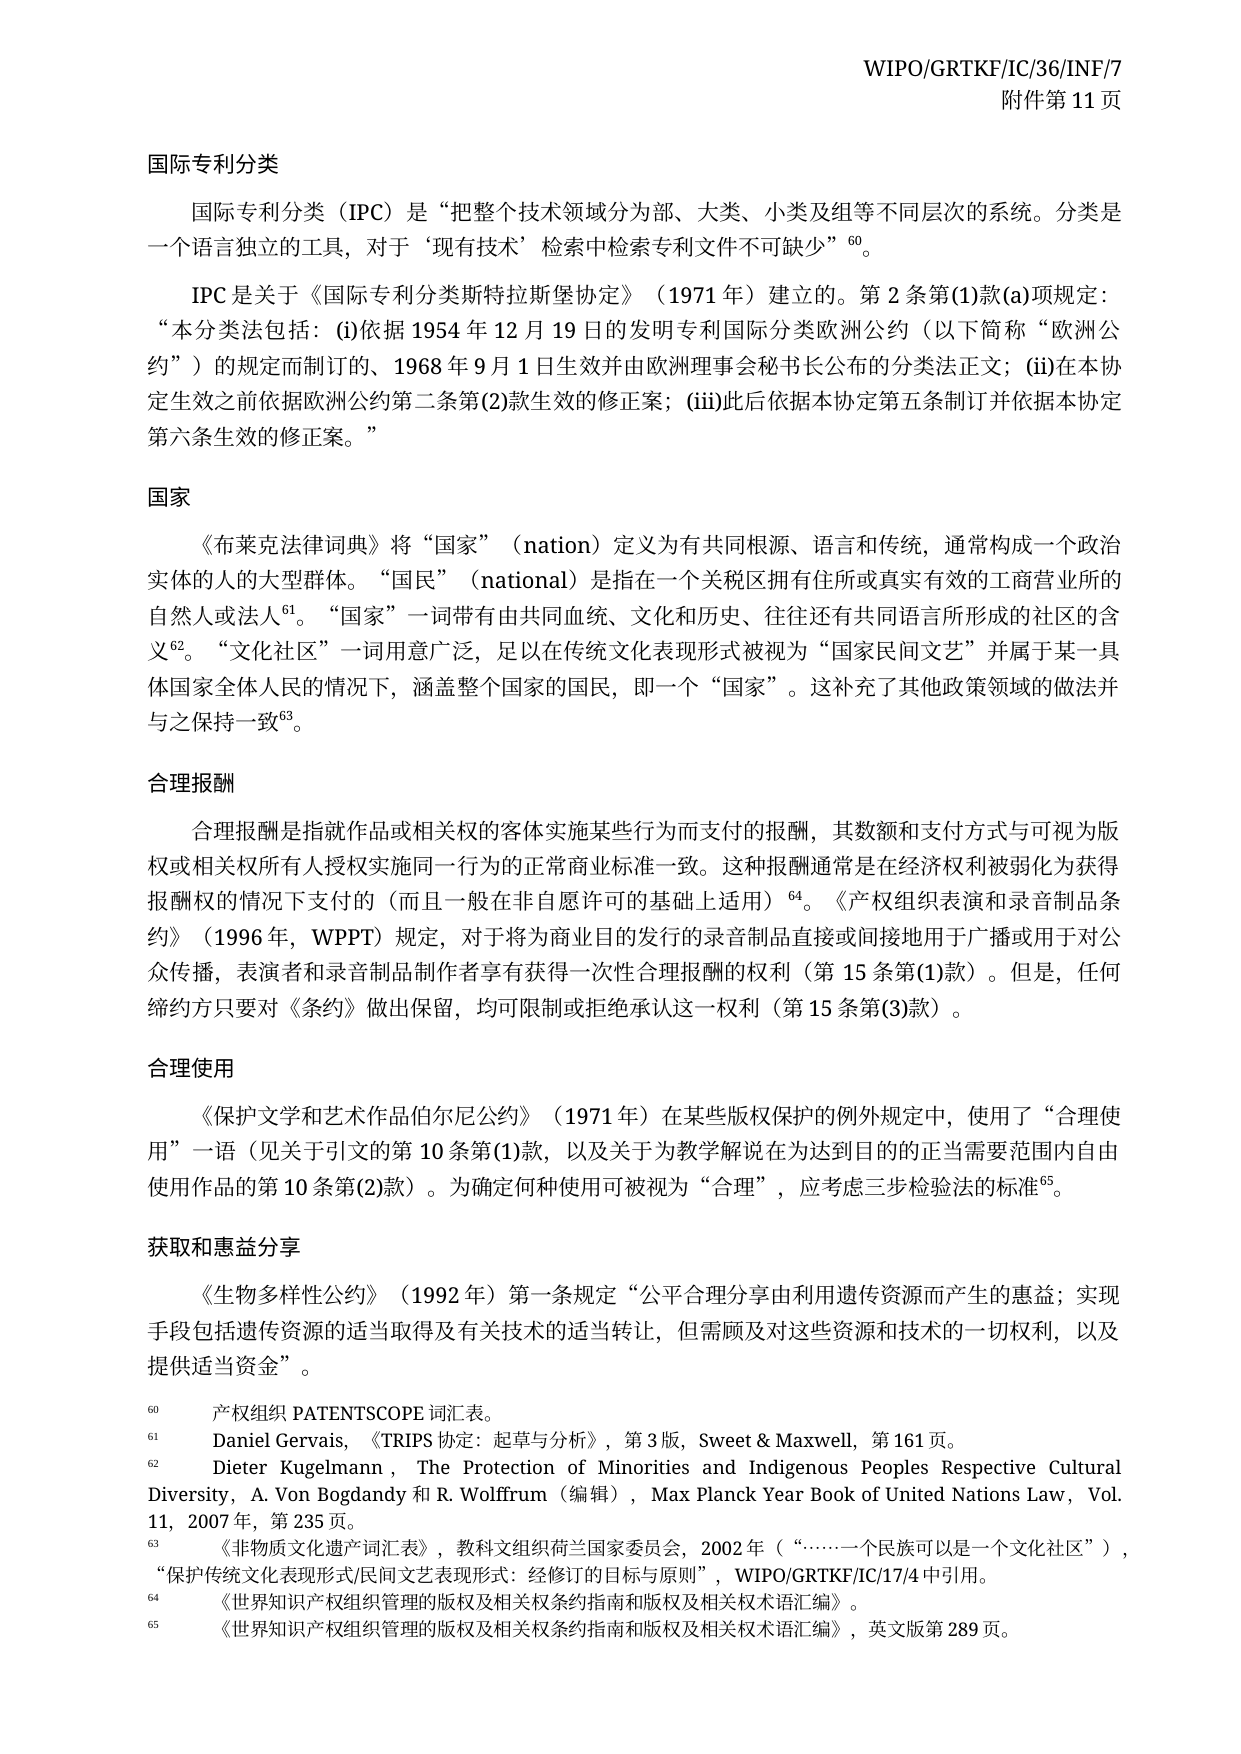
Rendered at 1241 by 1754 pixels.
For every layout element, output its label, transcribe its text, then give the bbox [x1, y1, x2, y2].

text IPC是关于《国际专利分类斯特拉斯堡协定》（1971年）建立的。第2条第(1)款(a)项规定：“本分类法包括：(i)依据1954年12月19日的发明专利国际分类欧洲公约（以下简称“欧洲公约”）的规定而制订的、1968年9月1日生效并由欧洲理事会秘书长公布的分类法正文；(ii)在本协定生效之前依据欧洲公约第二条第(2)款生效的修正案；(iii)此后依据本协定第五条制订并依据本协定第六条生效的修正案。” [148, 274, 1122, 452]
text 《生物多样性公约》（1992年）第一条规定“公平合理分享由利用遗传资源而产生的惠益；实现手段包括遗传资源的适当取得及有关技术的适当转让，但需顾及对这些资源和技术的一切权利，以及提供适当资金”。 [148, 1274, 1122, 1381]
text 获取和惠益分享 [148, 1227, 1122, 1262]
text 合理报酬是指就作品或相关权的客体实施某些行为而支付的报酬，其数额和支付方式与可视为版权或相关权所有人授权实施同一行为的正常商业标准一致。这种报酬通常是在经济权利被弱化为获得报酬权的情况下支付的（而且一般在非自愿许可的基础上适用）。《产权组织表演和录音制品条约》（1996年，WPPT）规定，对于将为商业目的发行的录音制品直接或间接地用于广播或用于对公众传播，表演者和录音制品制作者享有获得一次性合理报酬的权利（第15条第(1)款）。但是，任何缔约方只要对《条约》做出保留，均可限制或拒绝承认这一权利（第15条第(3)款）。 [148, 810, 1122, 1022]
text 合理报酬 [148, 762, 1122, 797]
text 《布莱克法律词典》将“国家”（nation）定义为有共同根源、语言和传统，通常构成一个政治实体的人的大型群体。“国民”（national）是指在一个关税区拥有住所或真实有效的工商营业所的自然人或法人。“国家”一词带有由共同血统、文化和历史、往往还有共同语言所形成的社区的含义‍。“文化社区”一词用意广泛，足以在传统文化表现形式被视为“国家民间文艺”并属于某一具体国家全体人民的情况下，涵盖整个国家的国民，即一个“国家”。这补充了其他政策领域的做法并与之保持一致。 [148, 524, 1122, 737]
text 国家 [148, 477, 1122, 512]
text 国际专利分类（IPC）是“把整个技术领域分为部、大类、小类及组等不同层次的系统。分类是一个语言独立的工具，对于‘现有技术’检索中检索专利文件不可缺少”。 [148, 191, 1122, 262]
text 合理使用 [148, 1047, 1122, 1083]
text 国际专利分类 [148, 143, 1122, 179]
text 《保护文学和艺术作品伯尔尼公约》（1971年）在某些版权保护的例外规定中，使用了“合理使用”一语（见关于引文的第10条第(1)款，以及关于为教学解说在为达到目的的正当需要范围内自由使用作品的第10条第(2)款）。为确定何种使用可被视为“合理”，应考虑三步检验法的标准。 [148, 1095, 1122, 1202]
